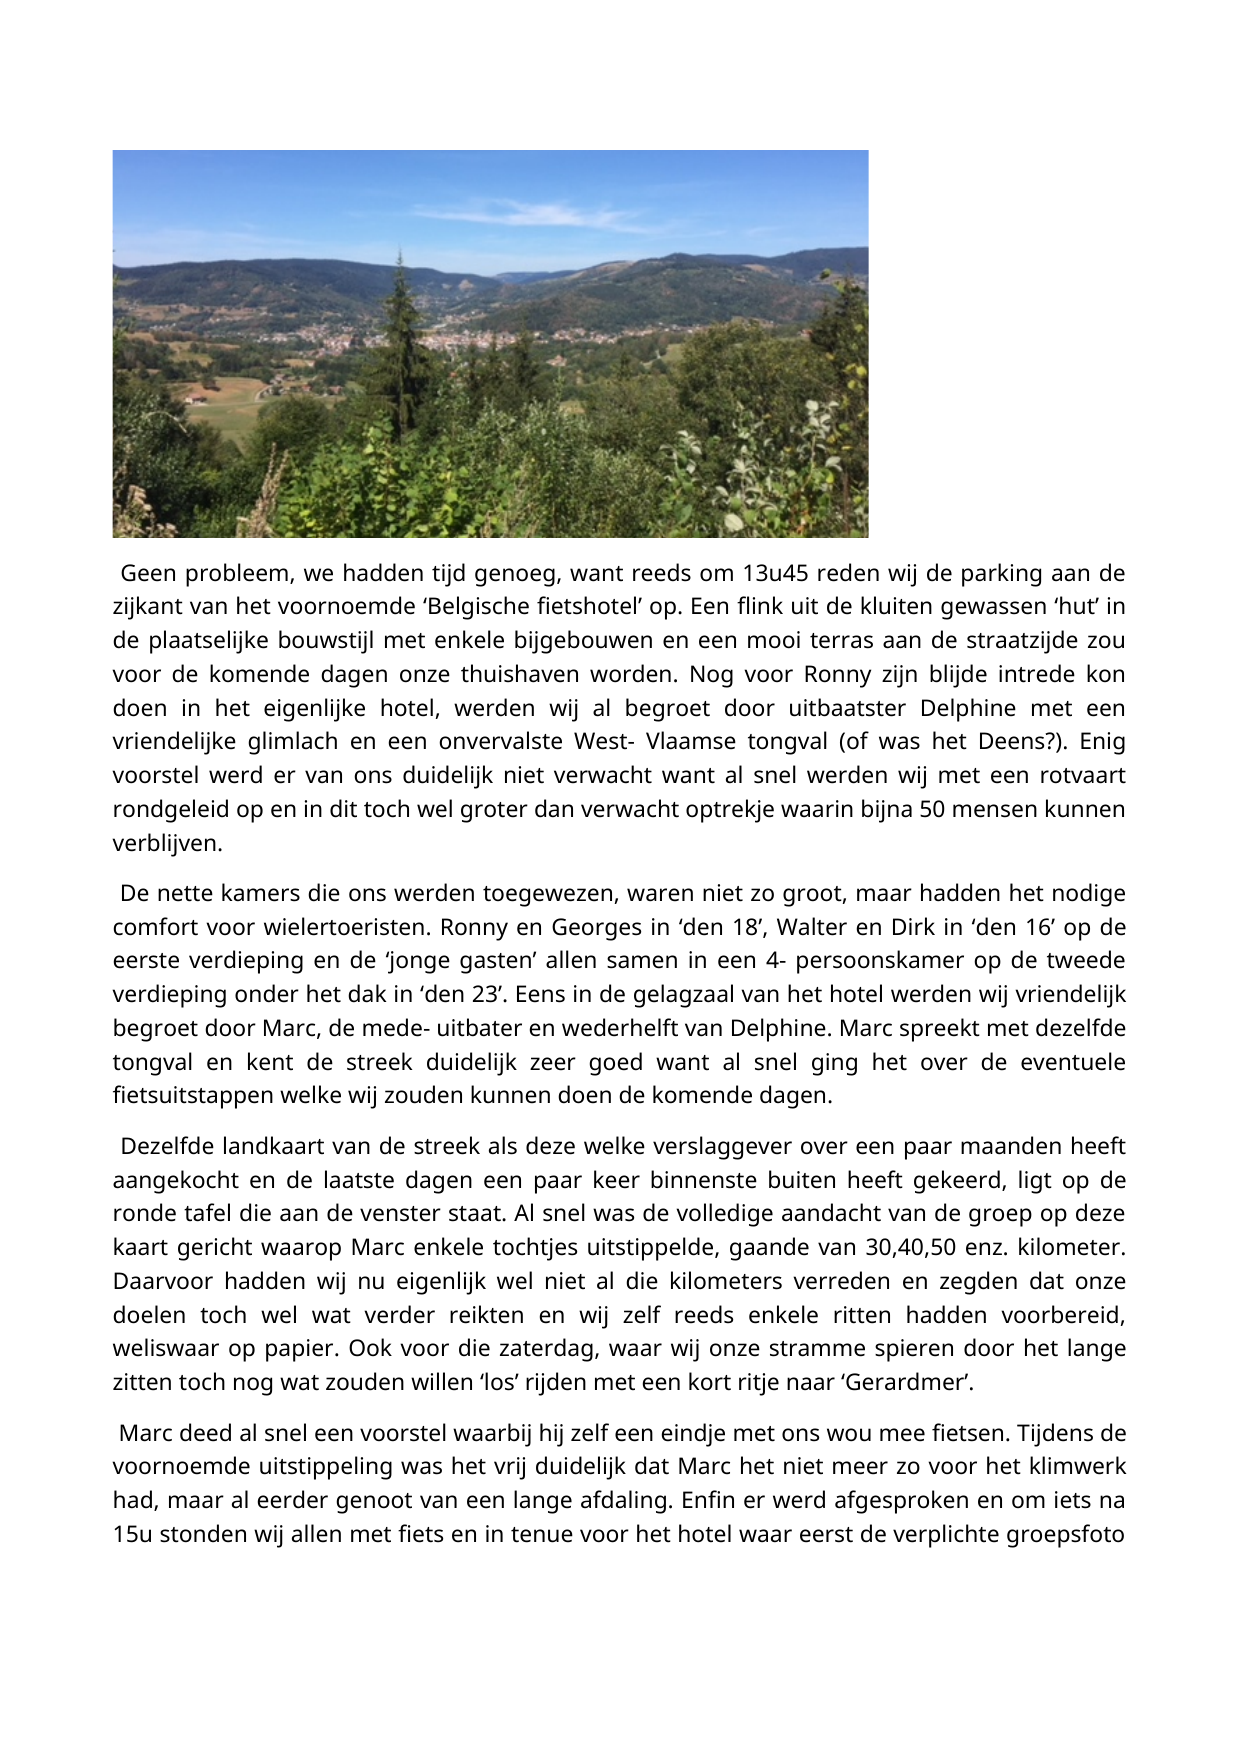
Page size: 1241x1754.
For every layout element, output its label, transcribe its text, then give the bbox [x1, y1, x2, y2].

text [112, 1416, 1128, 1549]
text Dezelfde landkaart van de streek als deze welke verslaggever over een paar maanden heeft aangekocht en de laatste dagen een paar keer binnenste buiten heeft gekeerd, ligt op de ronde tafel die aan de venster staat. Al snel was de volledige aandacht van de groep op deze kaart gericht waarop Marc enkele tochtjes uitstippelde, gaande van 30,40,50 enz. kilometer. Daarvoor hadden wij nu eigenlijk wel niet al die kilometers verreden en zegden dat onze doelen toch wel wat verder reikten en wij zelf reeds enkele ritten hadden voorbereid, weliswaar op papier. Ook voor die zaterdag, waar wij onze stramme spieren door het lange zitten toch nog wat zouden willen ‘los’ rijden met een kort ritje naar ‘Gerardmer’. [112, 1130, 1128, 1397]
text Geen probleem, we hadden tijd genoeg, want reeds om 13u45 reden wij de parking aan de zijkant van het voornoemde ‘Belgische fietshotel’ op. Een flink uit de kluiten gewassen ‘hut’ in de plaatselijke bouwstijl met enkele bijgebouwen en een mooi terras aan de straatzijde zou voor de komende dagen onze thuishaven worden. Nog voor Ronny zijn blijde intrede kon doen in het eigenlijke hotel, werden wij al begroet door uitbaatster Delphine met een vriendelijke glimlach en een onvervalste West- Vlaamse tongval (of was het Deens?). Enig voorstel werd er van ons duidelijk niet verwacht want al snel werden wij met een rotvaart rondgeleid op en in dit toch wel groter dan verwacht optrekje waarin bijna 50 mensen kunnen verblijven. [112, 556, 1128, 858]
text De nette kamers die ons werden toegewezen, waren niet zo groot, maar hadden het nodige comfort voor wielertoeristen. Ronny en Georges in ‘den 18’, Walter en Dirk in ‘den 16’ op de eerste verdieping en de ‘jonge gasten’ allen samen in een 4- persoonskamer op de tweede verdieping onder het dak in ‘den 23’. Eens in de gelagzaal van het hotel werden wij vriendelijk begroet door Marc, de mede- uitbater en wederhelft van Delphine. Marc spreekt met dezelfde tongval en kent de streek duidelijk zeer goed want al snel ging het over de eventuele fietsuitstappen welke wij zouden kunnen doen de komende dagen. [112, 877, 1128, 1111]
picture [112, 150, 869, 538]
